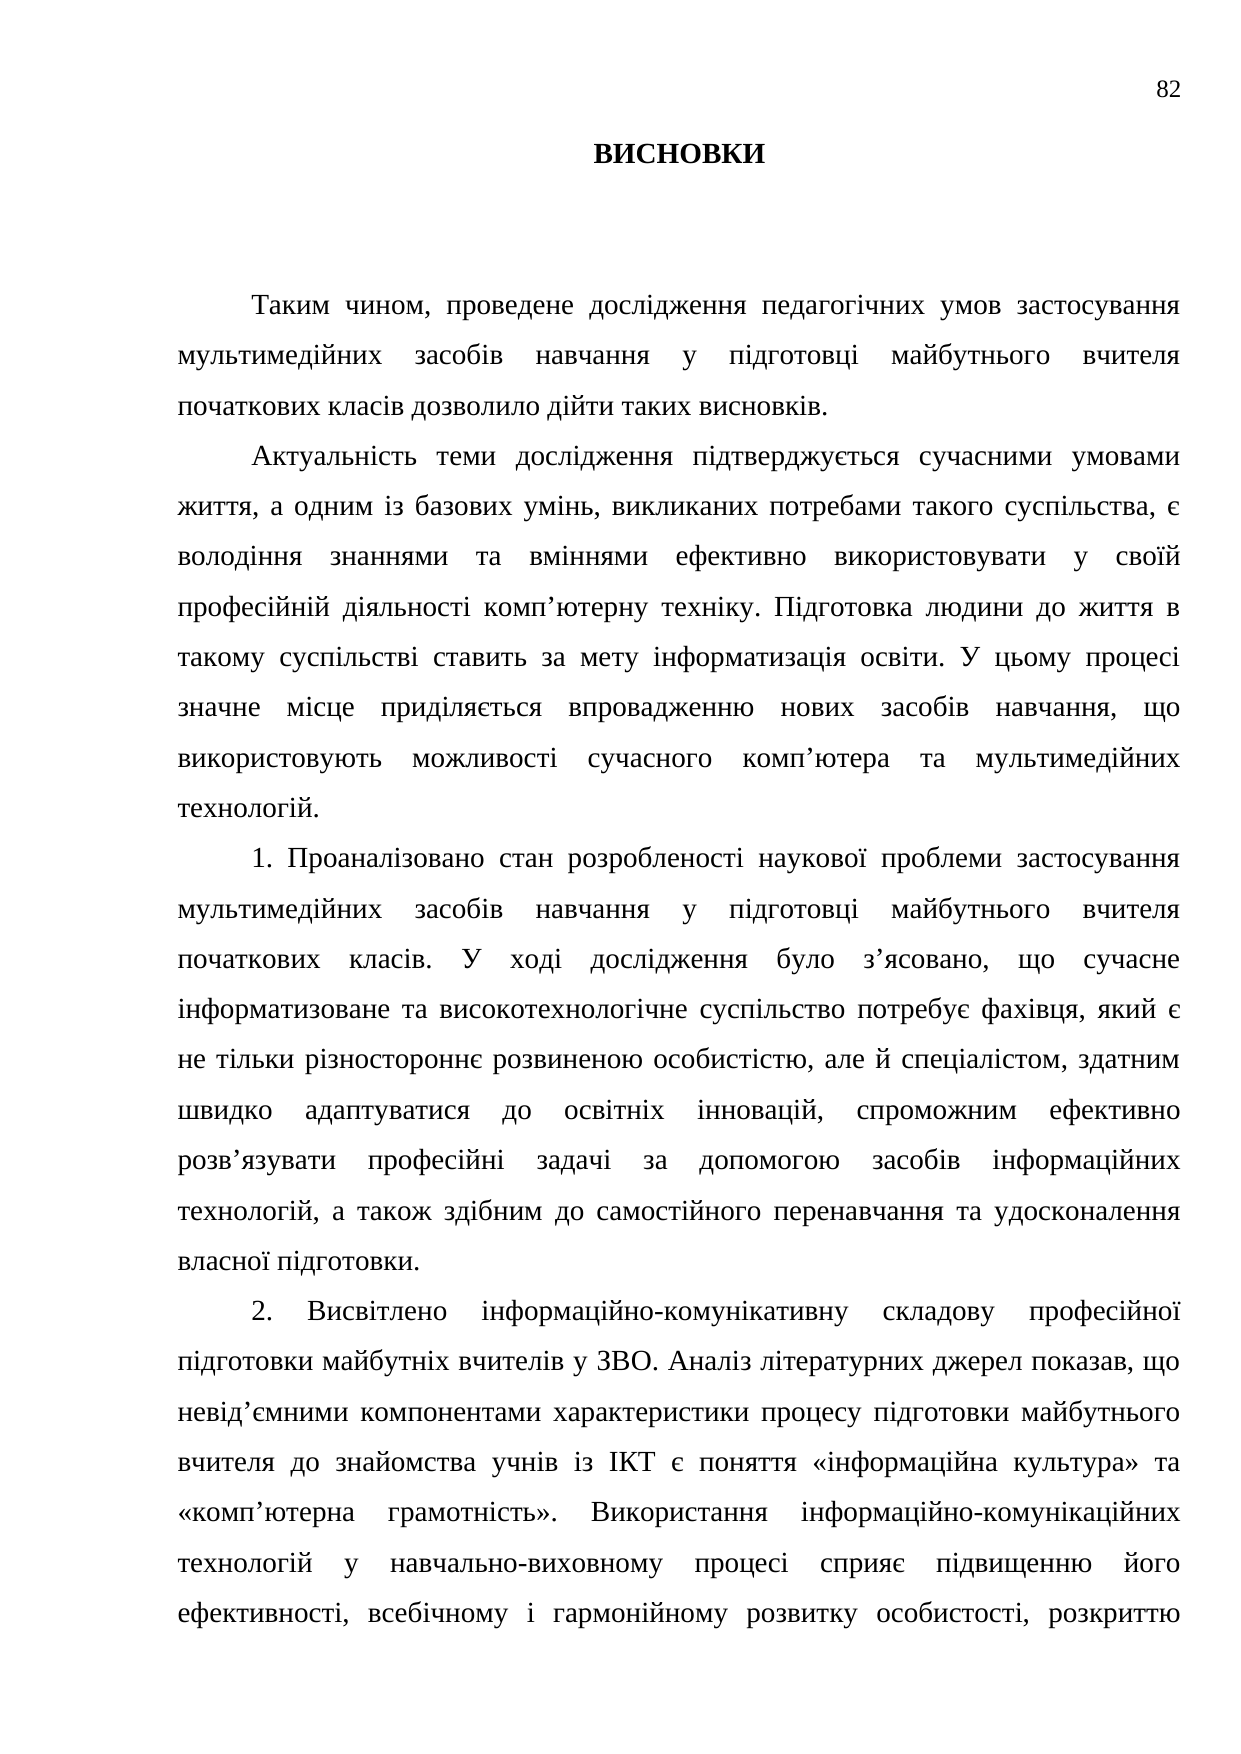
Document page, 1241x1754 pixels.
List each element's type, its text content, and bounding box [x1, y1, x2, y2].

text Актуальність теми дослідження підтверджується сучасними умовами життя, а одним із базових умінь, викликаних потребами такого суспільства, є володіння знаннями та вміннями ефективно використовувати у своїй професійній діяльності комп’ютерну техніку. Підготовка людини до життя в такому суспільстві ставить за мету інформатизація освіти. У цьому процесі значне місце приділяється впровадженню нових засобів навчання, що використовують можливості сучасного комп’ютера та мультимедійних технологій. [177, 438, 1181, 824]
text ВИСНОВКИ [177, 136, 1181, 169]
text 1. Проаналізовано стан розробленості наукової проблеми застосування мультимедійних засобів навчання у підготовці майбутнього вчителя початкових класів. У ході дослідження було з’ясовано, що сучасне інформатизоване та високотехнологічне суспільство потребує фахівця, який є не тільки різностороннє розвиненою особистістю, але й спеціалістом, здатним швидко адаптуватися до освітніх інновацій, спроможним ефективно розв’язувати професійні задачі за допомогою засобів інформаційних технологій, а також здібним до самостійного перенавчання та удосконалення власної підготовки. [177, 840, 1181, 1276]
text Таким чином, проведене дослідження педагогічних умов застосування мультимедійних засобів навчання у підготовці майбутнього вчителя початкових класів дозволило дійти таких висновків. [177, 287, 1181, 421]
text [177, 1293, 1181, 1629]
